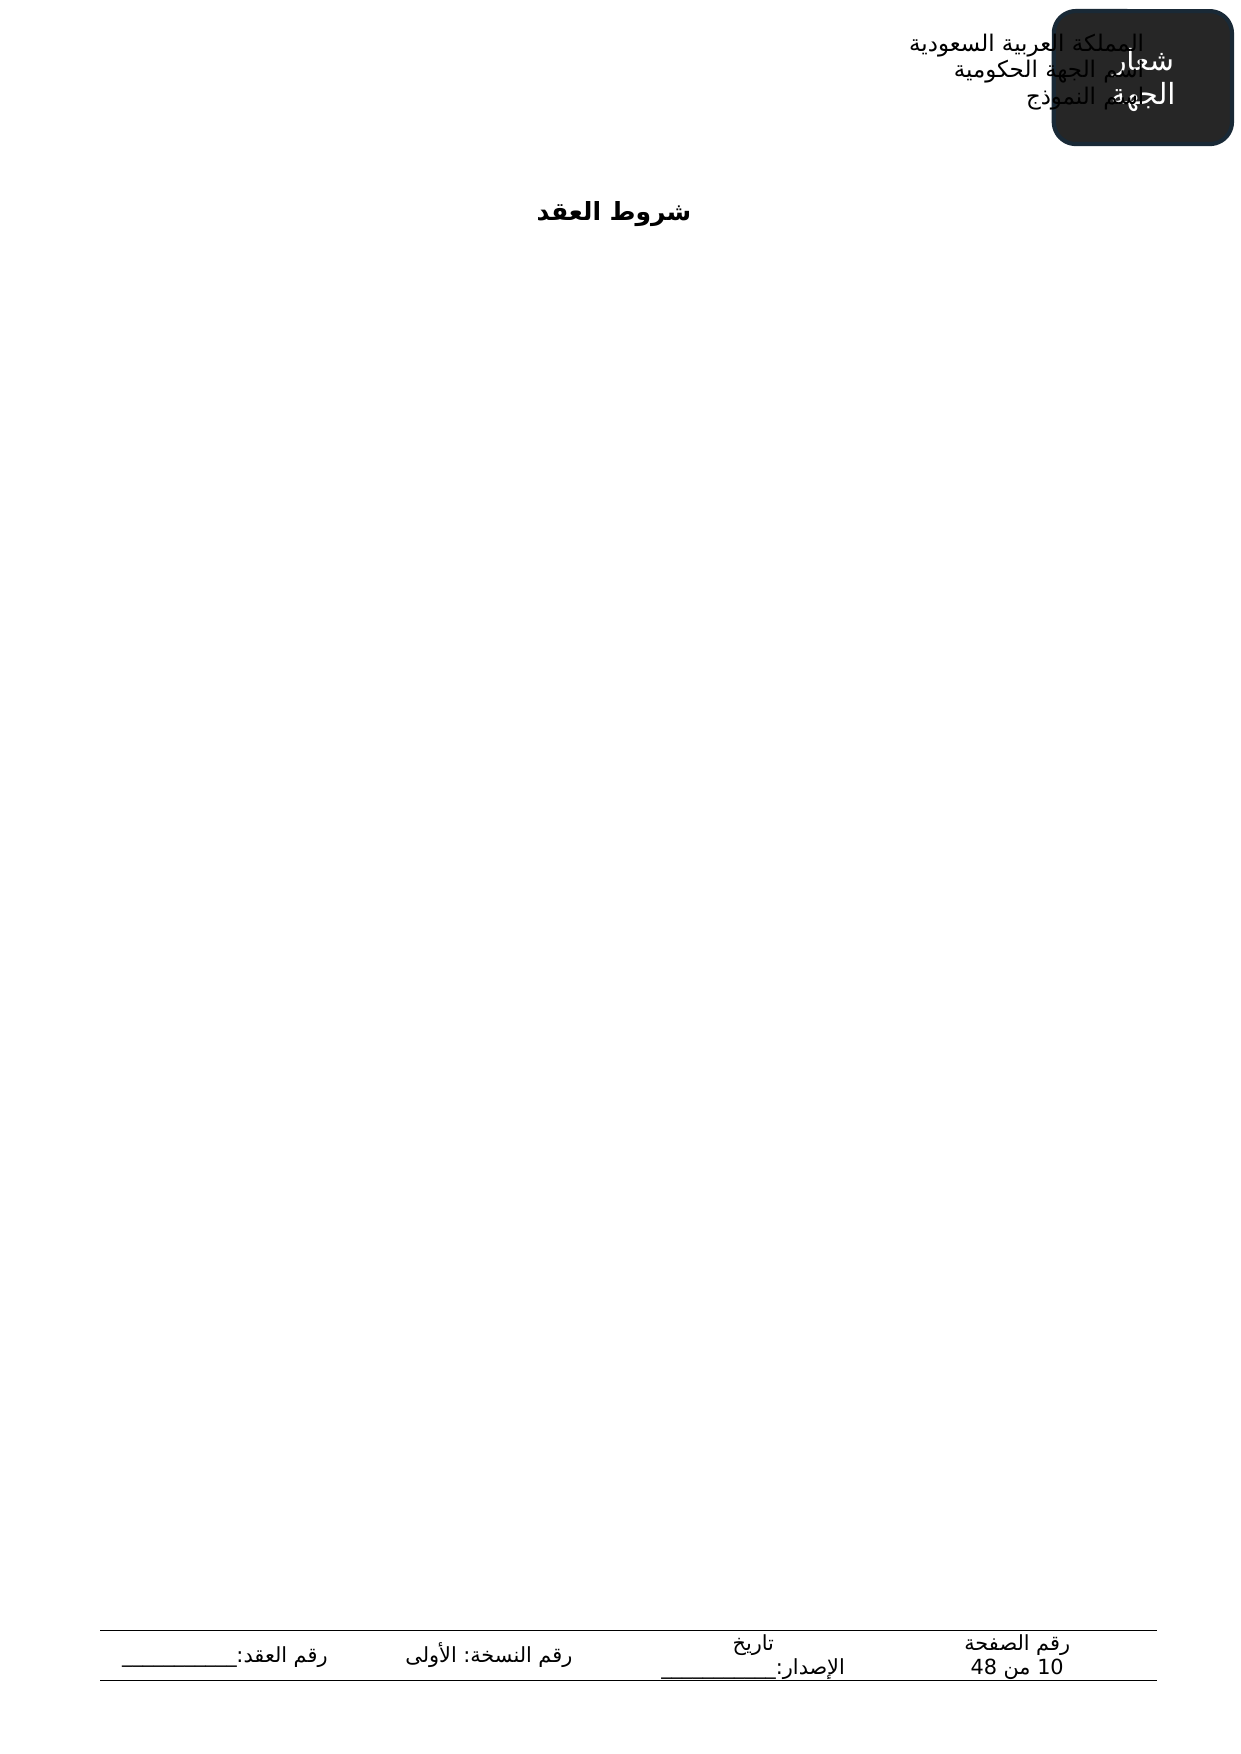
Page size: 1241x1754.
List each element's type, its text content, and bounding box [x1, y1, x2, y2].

subtitle شروط العقد [112, 197, 1107, 227]
